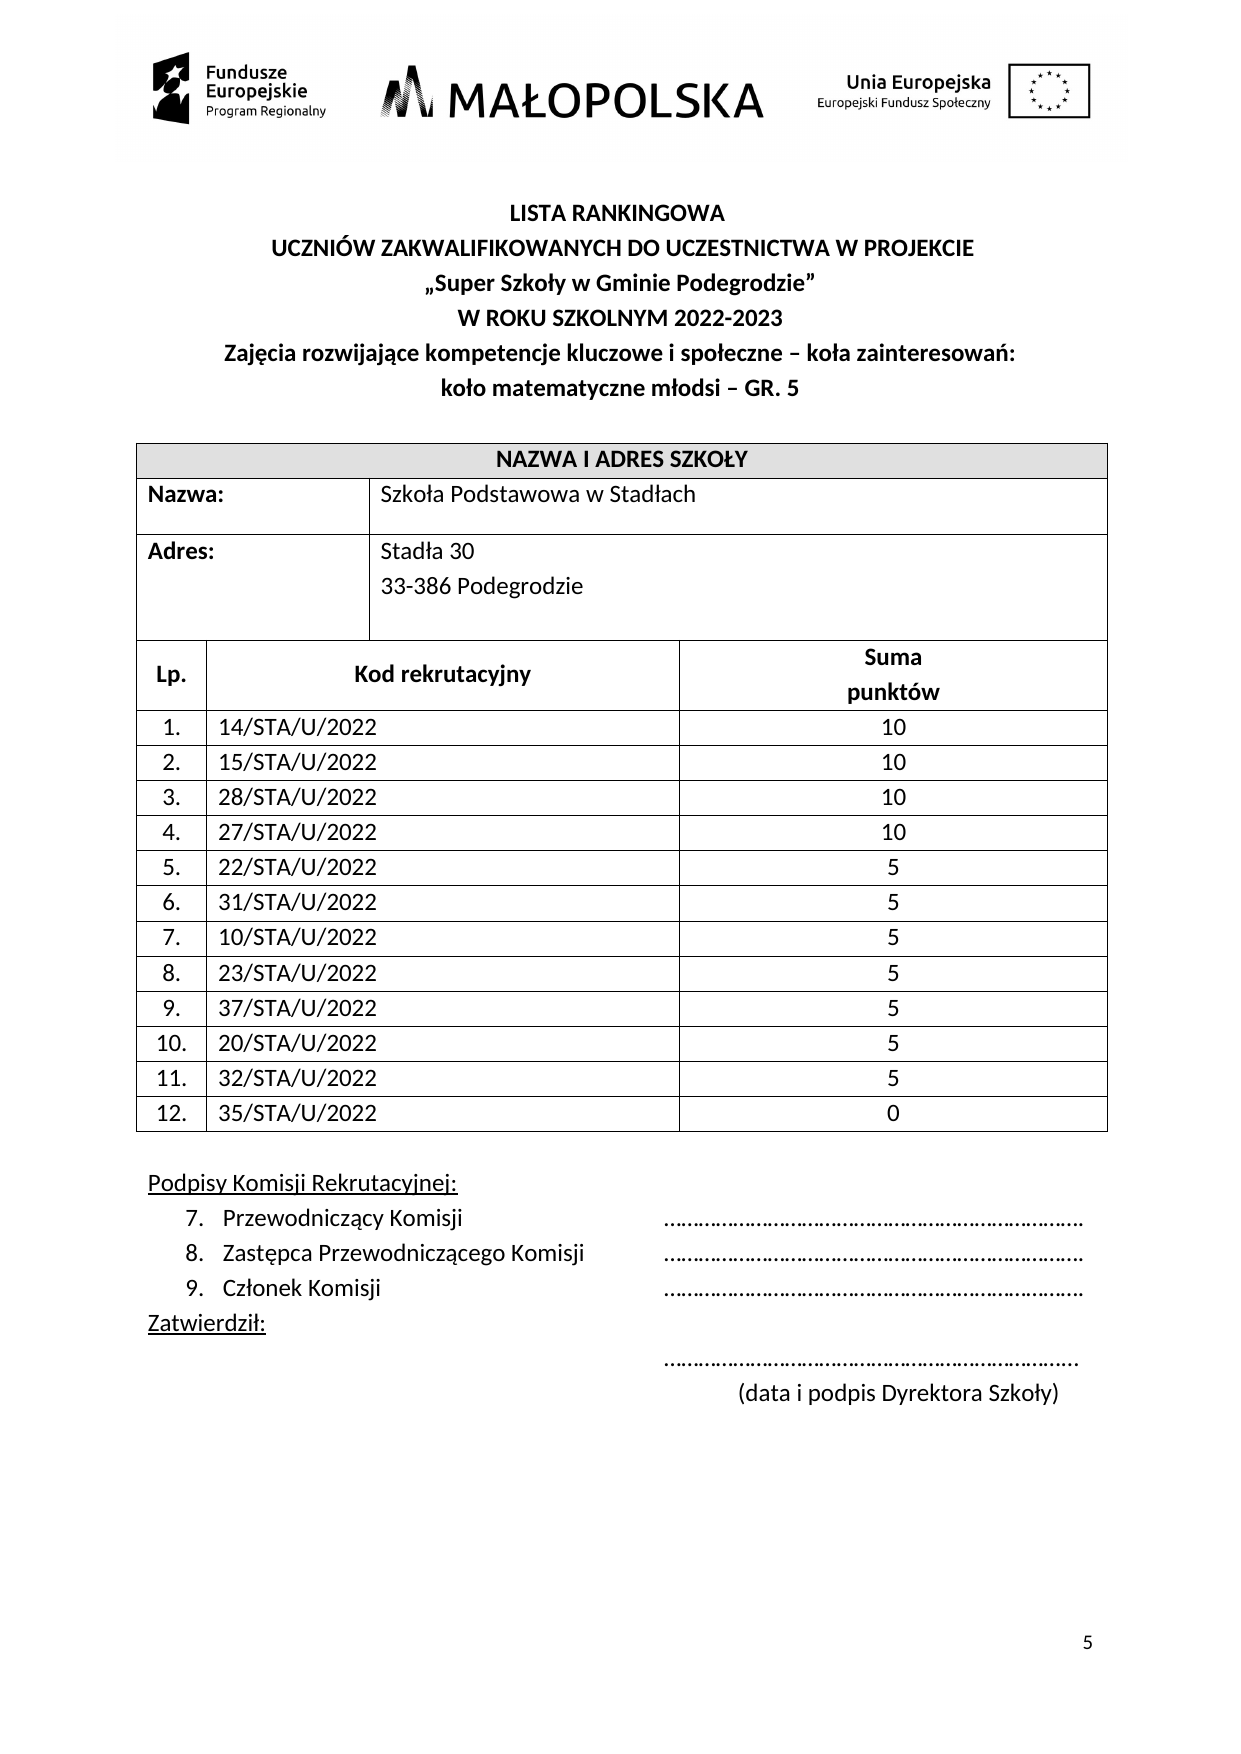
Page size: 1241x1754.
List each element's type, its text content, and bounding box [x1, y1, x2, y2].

text Zatwierdził: [148, 1307, 1093, 1338]
table_cell 20/STA/U/2022 [207, 1027, 679, 1061]
table_cell 27/STA/U/2022 [207, 816, 679, 850]
list Zastępca Przewodniczącego Komisji ………………………………………………………………. [185, 1237, 1093, 1268]
text Zajęcia rozwijające kompetencje kluczowe i społeczne – koła zainteresowań: [148, 337, 1093, 368]
table_cell 5 [680, 1062, 1107, 1096]
table_cell 9. [137, 992, 206, 1026]
table_cell 5 [680, 992, 1107, 1026]
list Członek Komisji ………………………………………………………………. [185, 1272, 1093, 1303]
table_cell 10 [680, 816, 1107, 850]
text w roku szkolnym 2022-2023 [148, 302, 1093, 333]
table_cell Suma punktów [680, 641, 1107, 710]
table_cell 5 [680, 851, 1107, 885]
table_cell 5 [680, 957, 1107, 991]
text Podpisy Komisji Rekrutacyjnej: [148, 1167, 1093, 1198]
table_cell Nazwa: [137, 479, 369, 534]
table_cell 5 [680, 886, 1107, 921]
table_cell 15/STA/U/2022 [207, 746, 679, 780]
table_cell 5 [680, 1027, 1107, 1061]
table_cell 2. [137, 746, 206, 780]
table_cell 3. [137, 781, 206, 815]
table_cell Stadła 30 33-386 Podegrodzie [370, 535, 1107, 640]
table_cell 31/STA/U/2022 [207, 886, 679, 921]
table_cell 7. [137, 922, 206, 956]
table_cell 10 [680, 711, 1107, 745]
table_cell 4. [137, 816, 206, 850]
table_cell 1. [137, 711, 206, 745]
table_cell 5 [680, 922, 1107, 956]
table_cell 10. [137, 1027, 206, 1061]
picture [115, 14, 1128, 162]
table_cell 10 [680, 746, 1107, 780]
table_header NAZWA I ADRES SZKOŁY [137, 444, 1107, 478]
table_cell 0 [680, 1097, 1107, 1131]
table_cell 22/STA/U/2022 [207, 851, 679, 885]
text koło matematyczne młodsi – GR. 5 [148, 372, 1093, 403]
table_cell Szkoła Podstawowa w Stadłach [370, 479, 1107, 534]
table_cell 28/STA/U/2022 [207, 781, 679, 815]
table_cell 23/STA/U/2022 [207, 957, 679, 991]
table_cell 6. [137, 886, 206, 921]
table_cell 14/STA/U/2022 [207, 711, 679, 745]
table_cell 10 [680, 781, 1107, 815]
text ……………………………………………………………... [664, 1342, 1093, 1373]
table_cell 5. [137, 851, 206, 885]
table_cell 10/STA/U/2022 [207, 922, 679, 956]
text (data i podpis Dyrektora Szkoły) [148, 1377, 1093, 1408]
table_cell 35/STA/U/2022 [207, 1097, 679, 1131]
list Przewodniczący Komisji ………………………………………………………………. [185, 1202, 1093, 1233]
table_cell Adres: [137, 535, 369, 640]
table_cell 11. [137, 1062, 206, 1096]
table_cell 12. [137, 1097, 206, 1131]
table_cell Lp. [137, 641, 206, 710]
table_cell Kod rekrutacyjny [207, 641, 679, 710]
text lista rankingowa uczniów zakwalifikowanych do uczestnictwa w projekcie „Super Szkoły w Gminie Podegrodzie” [148, 197, 1093, 298]
table_cell 32/STA/U/2022 [207, 1062, 679, 1096]
table_cell 37/STA/U/2022 [207, 992, 679, 1026]
table_cell 8. [137, 957, 206, 991]
